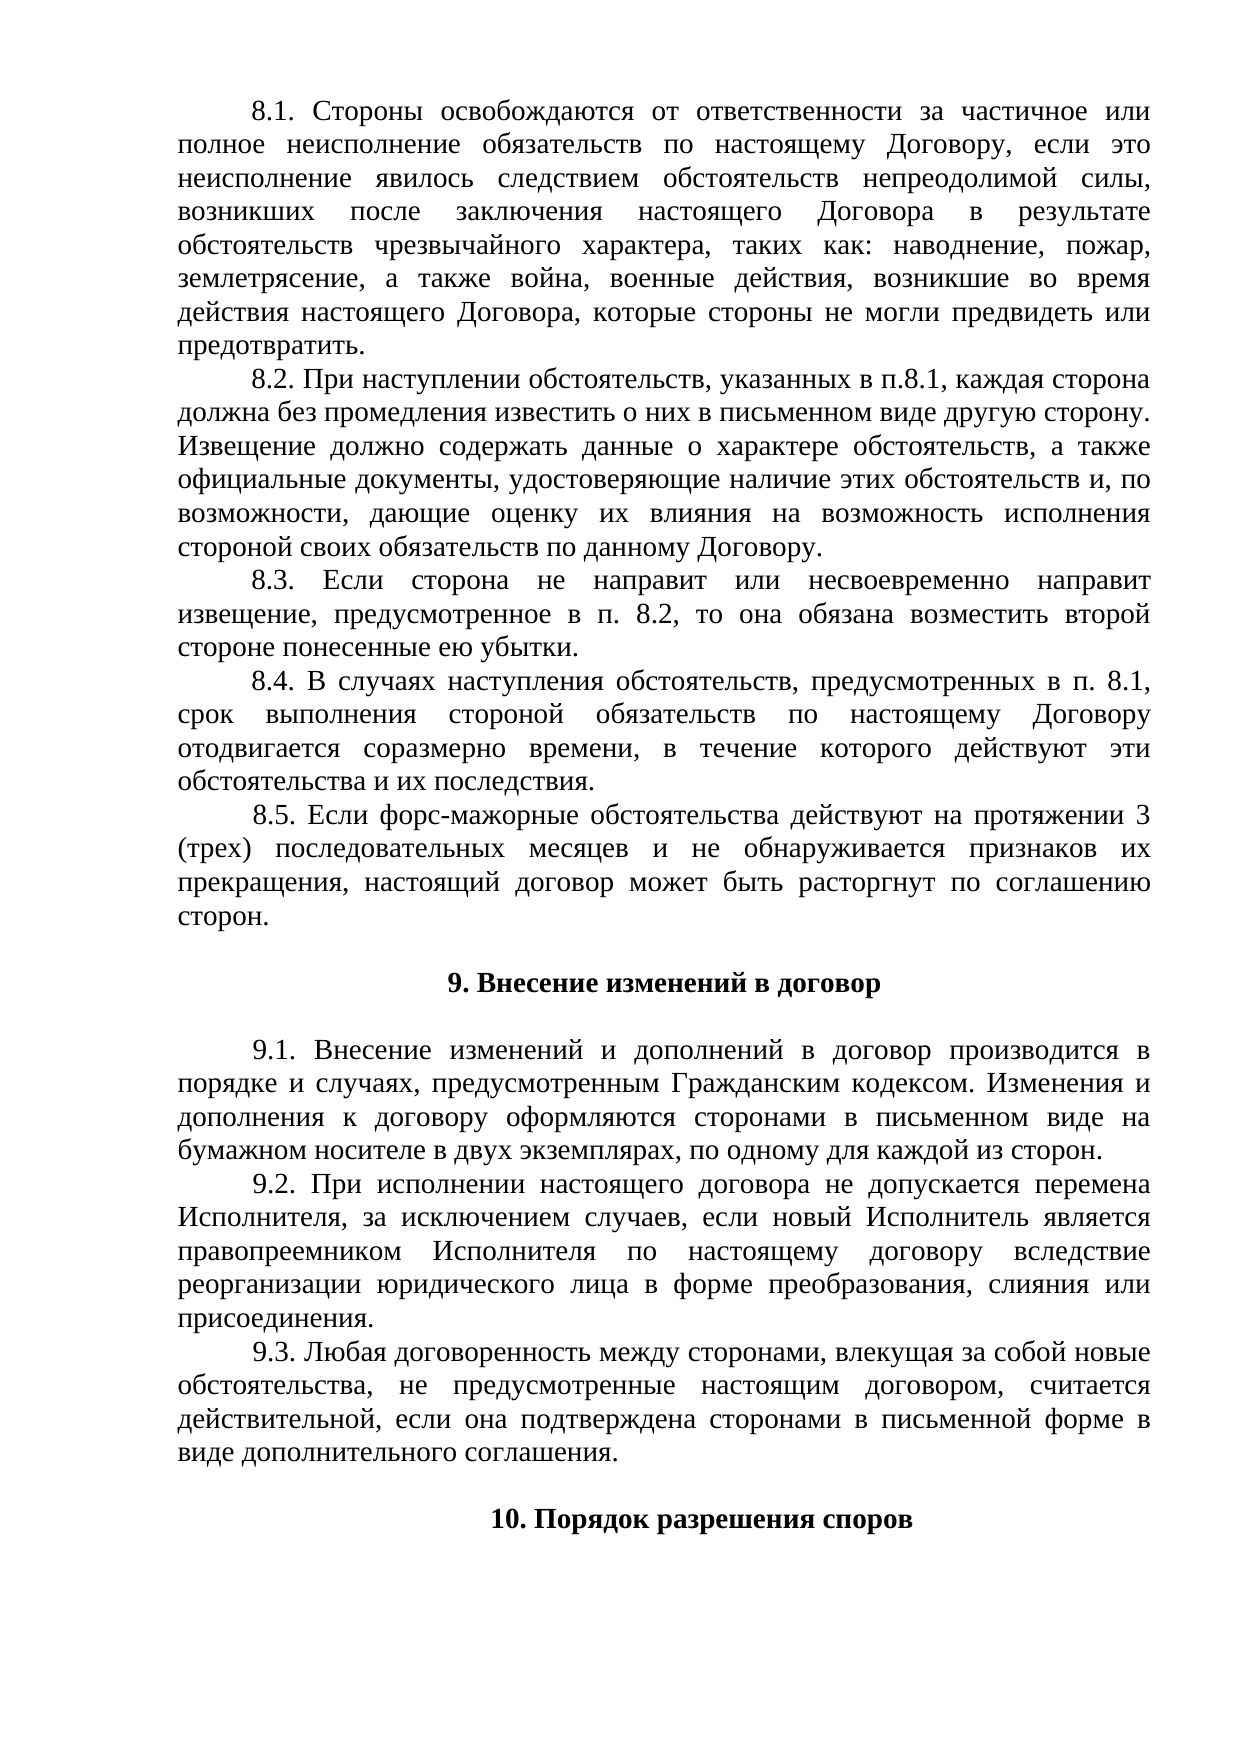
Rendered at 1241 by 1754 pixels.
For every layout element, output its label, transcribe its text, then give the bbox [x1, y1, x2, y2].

text 8.5. Если форс-мажорные обстоятельства действуют на протяжении 3 (трех) последовательных месяцев и не обнаруживается признаков их прекращения, настоящий договор может быть расторгнут по соглашению сторон. [177, 797, 1152, 931]
text 9. Внесение изменений в договор [177, 965, 1152, 998]
text 8.4. В случаях наступления обстоятельств, предусмотренных в п. 8.1, срок выполнения стороной обязательств по настоящему Договору отодвигается соразмерно времени, в течение которого действуют эти обстоятельства и их последствия. [177, 663, 1152, 797]
text 9.1. Внесение изменений и дополнений в договор производится в порядке и случаях, предусмотренным Гражданским кодексом. Изменения и дополнения к договору оформляются сторонами в письменном виде на бумажном носителе в двух экземплярах, по одному для каждой из сторон. [177, 1032, 1152, 1166]
text 10. Порядок разрешения споров [177, 1501, 1152, 1535]
text 8.1. Стороны освобождаются от ответственности за частичное или полное неисполнение обязательств по настоящему Договору, если это неисполнение явилось следствием обстоятельств непреодолимой силы, возникших после заключения настоящего Договора в результате обстоятельств чрезвычайного характера, таких как: наводнение, пожар, землетрясение, а также война, военные действия, возникшие во время действия настоящего Договора, которые стороны не могли предвидеть или предотвратить. [177, 93, 1152, 361]
text 8.2. При наступлении обстоятельств, указанных в п.8.1, каждая сторона должна без промедления известить о них в письменном виде другую сторону. Извещение должно содержать данные о характере обстоятельств, а также официальные документы, удостоверяющие наличие этих обстоятельств и, по возможности, дающие оценку их влияния на возможность исполнения стороной своих обязательств по данному Договору. [177, 361, 1152, 562]
text 8.3. Если сторона не направит или несвоевременно направит извещение, предусмотренное в п. 8.2, то она обязана возместить второй стороне понесенные ею убытки. [177, 562, 1152, 663]
text 9.2. При исполнении настоящего договора не допускается перемена Исполнителя, за исключением случаев, если новый Исполнитель является правопреемником Исполнителя по настоящему договору вследствие реорганизации юридического лица в форме преобразования, слияния или присоединения. [177, 1166, 1152, 1334]
text 9.3. Любая договоренность между сторонами, влекущая за собой новые обстоятельства, не предусмотренные настоящим договором, считается действительной, если она подтверждена сторонами в письменной форме в виде дополнительного соглашения. [177, 1334, 1152, 1468]
